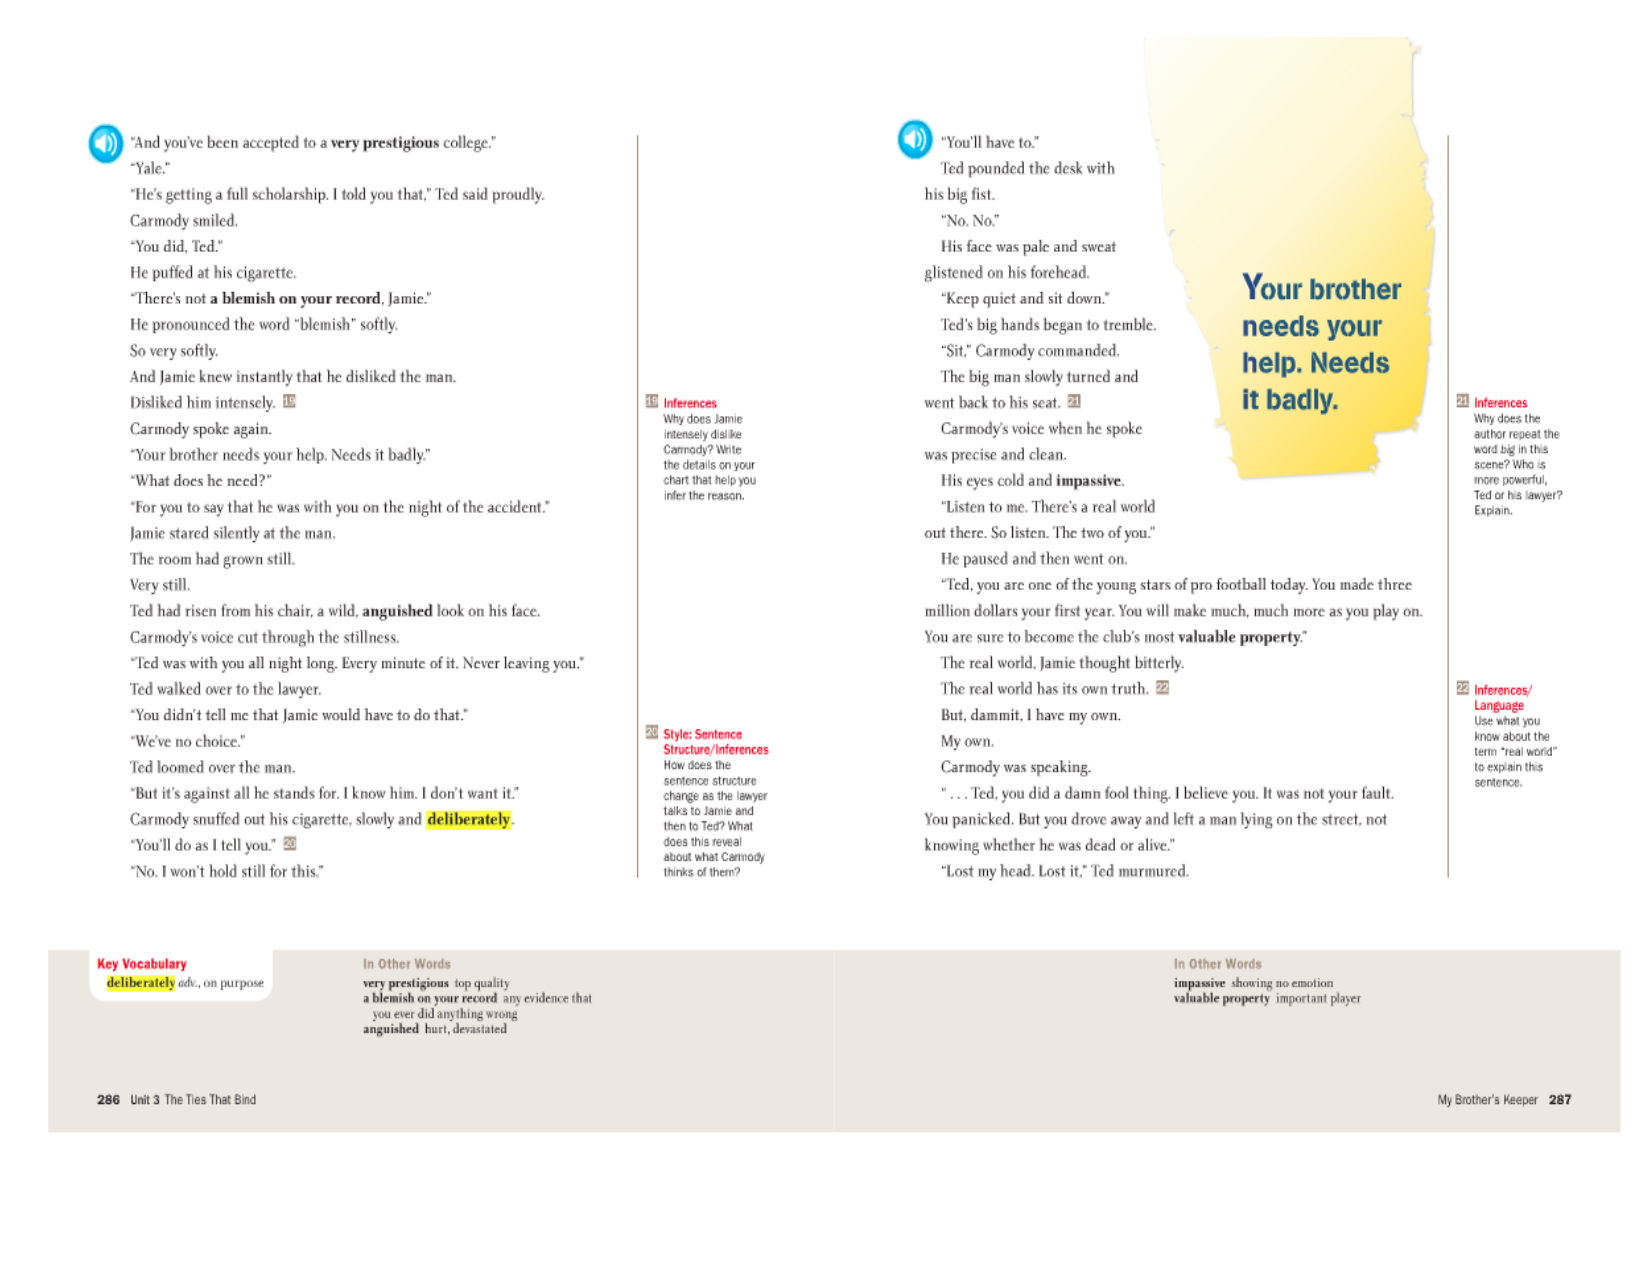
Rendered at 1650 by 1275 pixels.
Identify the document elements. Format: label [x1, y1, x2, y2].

picture [18, 37, 1650, 1143]
